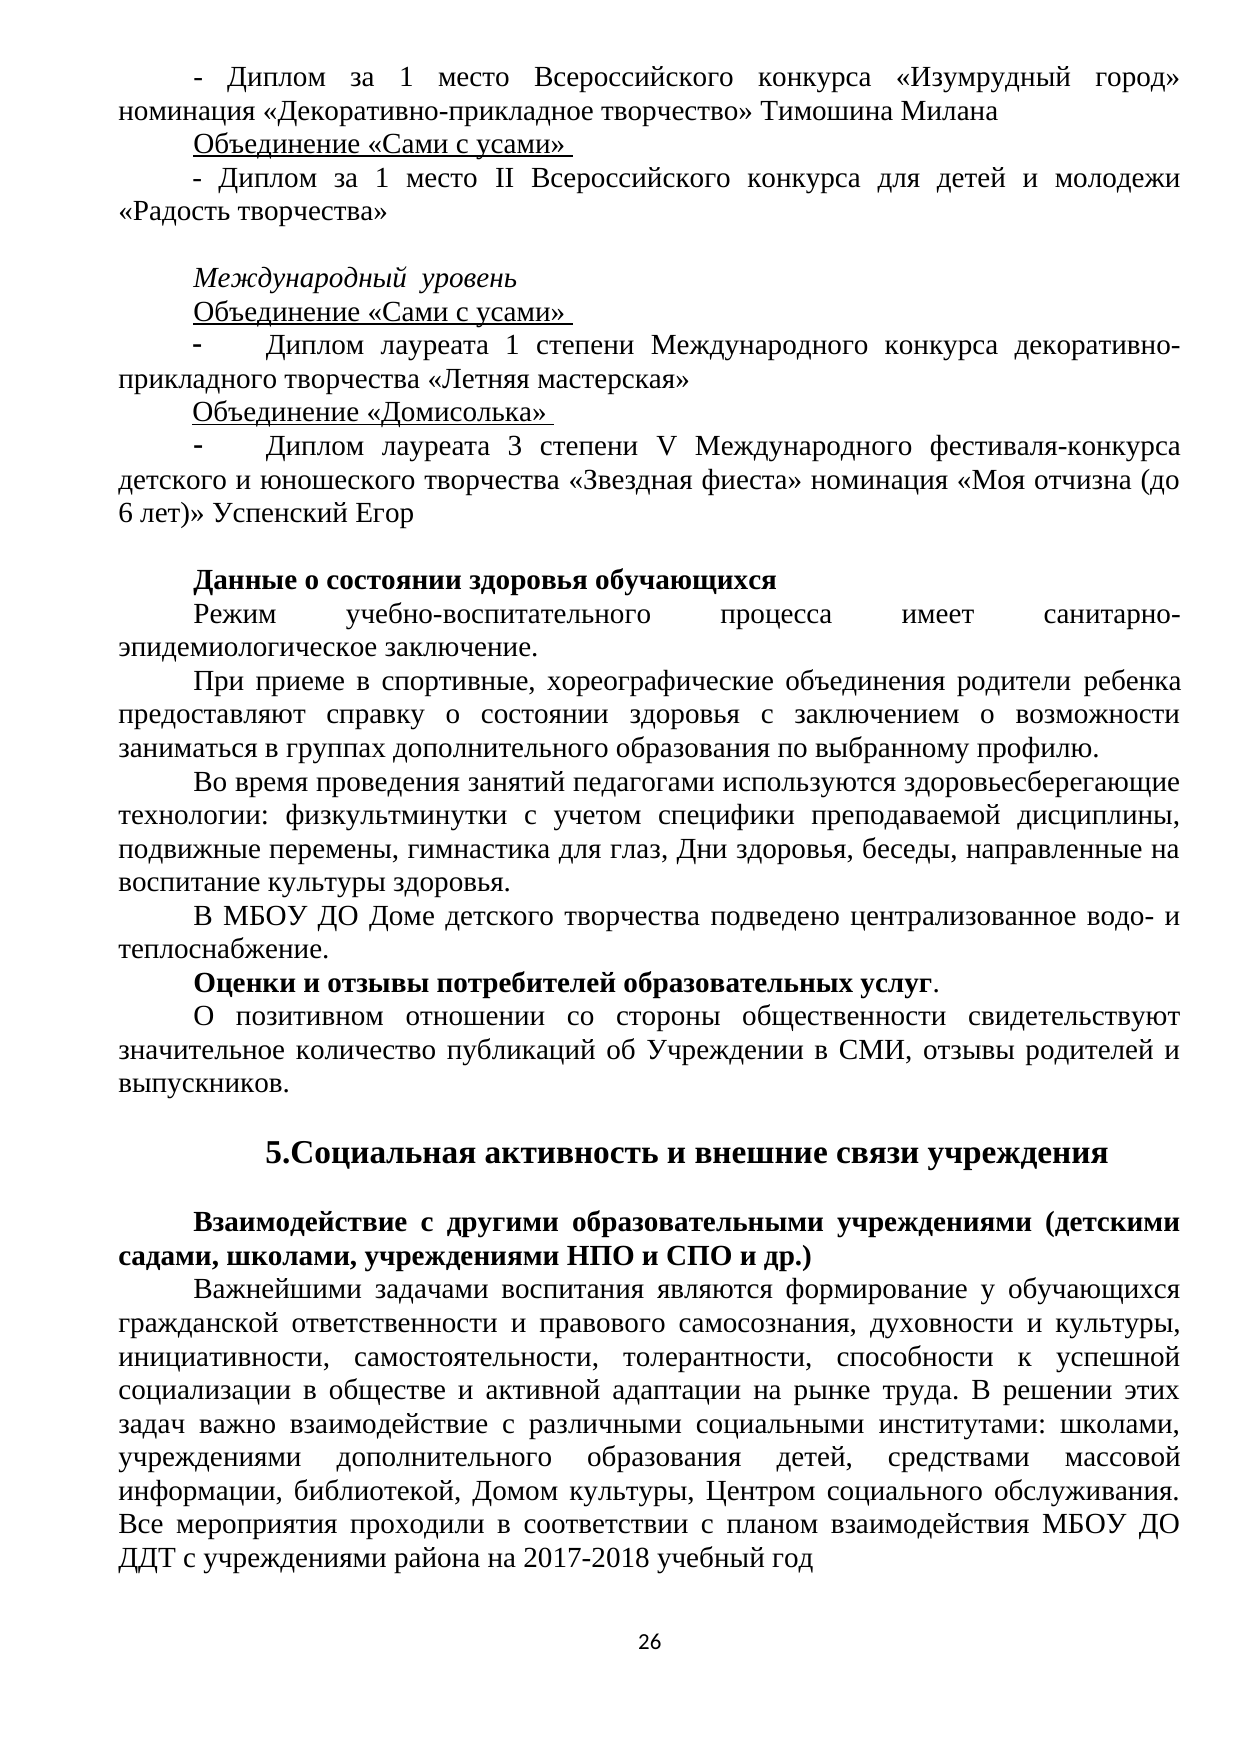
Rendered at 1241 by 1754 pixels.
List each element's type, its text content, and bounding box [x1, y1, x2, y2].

text - Диплом за 1 место Всероссийского конкурса «Изумрудный город» номинация «Декоративно-прикладное творчество» Тимошина Милана [118, 59, 1181, 126]
text Во время проведения занятий педагогами используются здоровьесберегающие технологии: физкультминутки с учетом специфики преподаваемой дисциплины, подвижные перемены, гимнастика для глаз, Дни здоровья, беседы, направленные на воспитание культуры здоровья. [118, 764, 1181, 898]
text Объединение «Сами с усами» [118, 294, 1181, 327]
text Международный уровень [118, 260, 1181, 294]
text При приеме в спортивные, хореографические объединения родители ребенка предоставляют справку о состоянии здоровья с заключением о возможности заниматься в группах дополнительного образования по выбранному профилю. [118, 663, 1181, 764]
text Режим учебно-воспитательного процесса имеет санитарно-эпидемиологическое заключение. [118, 596, 1181, 663]
text Оценки и отзывы потребителей образовательных услуг. [118, 965, 1181, 998]
text В МБОУ ДО Доме детского творчества подведено централизованное водо- и теплоснабжение. [118, 898, 1181, 965]
text О позитивном отношении со стороны общественности свидетельствуют значительное количество публикаций об Учреждении в СМИ, отзывы родителей и выпускников. [118, 998, 1181, 1099]
text Взаимодействие с другими образовательными учреждениями (детскими садами, школами, учреждениями НПО и СПО и др.) [118, 1204, 1181, 1272]
list Диплом лауреата 1 степени Международного конкурса декоративно-прикладного творчества «Летняя мастерская» [118, 327, 1181, 394]
text Объединение «Домисолька» [118, 394, 1181, 428]
text Важнейшими задачами воспитания являются формирование у обучающихся гражданской ответственности и правового самосознания, духовности и культуры, инициативности, самостоятельности, толерантности, способности к успешной социализации в обществе и активной адаптации на рынке труда. В решении этих задач важно взаимодействие с различными социальными институтами: школами, учреждениями дополнительного образования детей, средствами массовой информации, библиотекой, Домом культуры, Центром социального обслуживания. Все мероприятия проходили в соответствии с планом взаимодействия МБОУ ДО ДДТ с учреждениями района на 2017-2018 учебный год [118, 1272, 1181, 1573]
list Диплом лауреата 3 степени V Международного фестиваля-конкурса детского и юношеского творчества «Звездная фиеста» номинация «Моя отчизна (до 6 лет)» Успенский Егор [118, 428, 1181, 529]
text Объединение «Сами с усами» [118, 126, 1181, 160]
text 5.Социальная активность и внешние связи учреждения [118, 1133, 1181, 1171]
text Данные о состоянии здоровья обучающихся [118, 562, 1181, 596]
text - Диплом за 1 место II Всероссийского конкурса для детей и молодежи «Радость творчества» [118, 160, 1181, 227]
